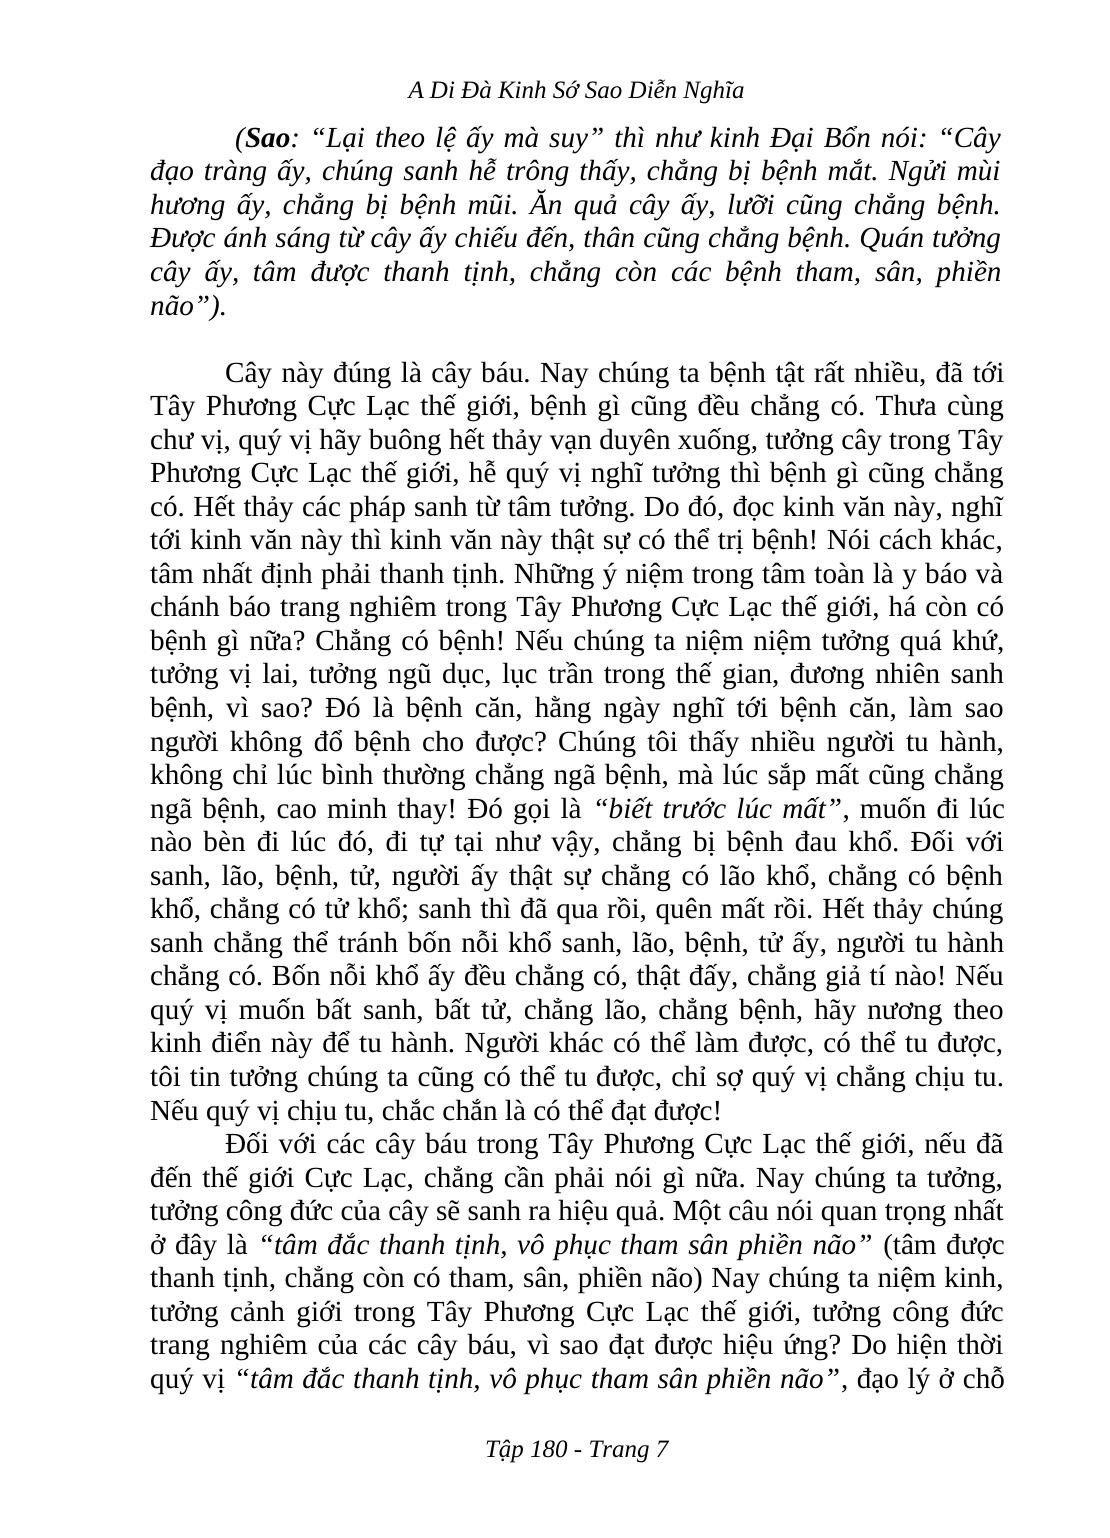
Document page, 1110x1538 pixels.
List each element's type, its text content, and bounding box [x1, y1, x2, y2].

text (Sao: “Lại theo lệ ấy mà suy” thì như kinh Đại Bổn nói: “Cây đạo tràng ấy, chúng sanh hễ trông thấy, chẳng bị bệnh mắt. Ngửi mùi hương ấy, chẳng bị bệnh mũi. Ăn quả cây ấy, lưỡi cũng chẳng bệnh. Được ánh sáng từ cây ấy chiếu đến, thân cũng chẳng bệnh. Quán tưởng cây ấy, tâm được thanh tịnh, chẳng còn các bệnh tham, sân, phiền não”). [150, 120, 1005, 321]
text Cây này đúng là cây báu. Nay chúng ta bệnh tật rất nhiều, đã tới Tây Phương Cực Lạc thế giới, bệnh gì cũng đều chẳng có. Thưa cùng chư vị, quý vị hãy buông hết thảy vạn duyên xuống, tưởng cây trong Tây Phương Cực Lạc thế giới, hễ quý vị nghĩ tưởng thì bệnh gì cũng chẳng có. Hết thảy các pháp sanh từ tâm tưởng. Do đó, đọc kinh văn này, nghĩ tới kinh văn này thì kinh văn này thật sự có thể trị bệnh! Nói cách khác, tâm nhất định phải thanh tịnh. Những ý niệm trong tâm toàn là y báo và chánh báo trang nghiêm trong Tây Phương Cực Lạc thế giới, há còn có bệnh gì nữa? Chẳng có bệnh! Nếu chúng ta niệm niệm tưởng quá khứ, tưởng vị lai, tưởng ngũ dục, lục trần trong thế gian, đương nhiên sanh bệnh, vì sao? Đó là bệnh căn, hằng ngày nghĩ tới bệnh căn, làm sao người không đổ bệnh cho được? Chúng tôi thấy nhiều người tu hành, không chỉ lúc bình thường chẳng ngã bệnh, mà lúc sắp mất cũng chẳng ngã bệnh, cao minh thay! Đó gọi là “biết trước lúc mất”, muốn đi lúc nào bèn đi lúc đó, đi tự tại như vậy, chẳng bị bệnh đau khổ. Đối với sanh, lão, bệnh, tử, người ấy thật sự chẳng có lão khổ, chẳng có bệnh khổ, chẳng có tử khổ; sanh thì đã qua rồi, quên mất rồi. Hết thảy chúng sanh chẳng thể tránh bốn nỗi khổ sanh, lão, bệnh, tử ấy, người tu hành chẳng có. Bốn nỗi khổ ấy đều chẳng có, thật đấy, chẳng giả tí nào! Nếu quý vị muốn bất sanh, bất tử, chẳng lão, chẳng bệnh, hãy nương theo kinh điển này để tu hành. Người khác có thể làm được, có thể tu được, tôi tin tưởng chúng ta cũng có thể tu được, chỉ sợ quý vị chẳng chịu tu. Nếu quý vị chịu tu, chắc chắn là có thể đạt được! [150, 355, 1005, 1126]
